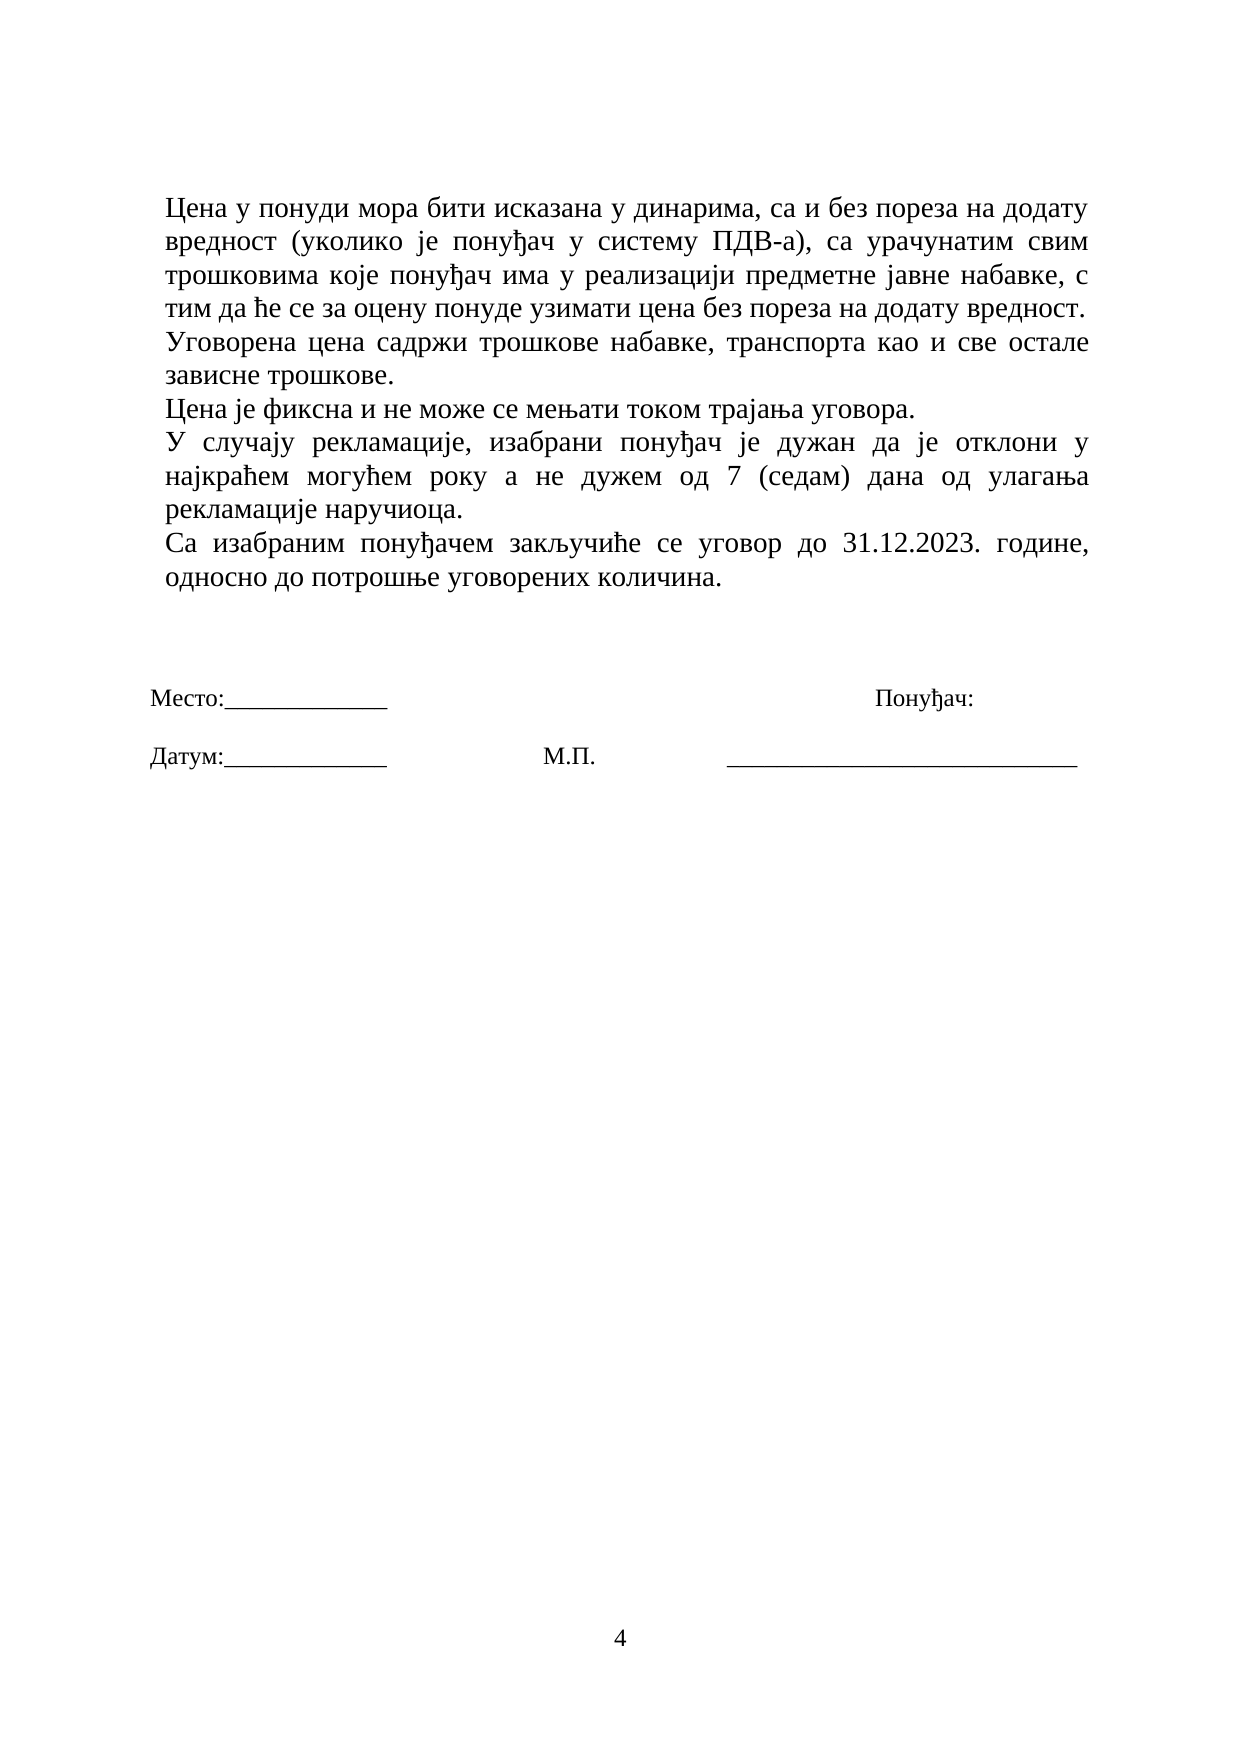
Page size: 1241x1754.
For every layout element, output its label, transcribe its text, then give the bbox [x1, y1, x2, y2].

list Уговорена цена садржи трошкове набавке, транспорта као и све остале зависне трошкове. [165, 324, 1090, 391]
list Цена је фиксна и не може се мењати током трајања уговора. [165, 391, 1090, 424]
list У случају рекламације, изабрани понуђач је дужан да је отклони у најкраћем могућем року а не дужем од 7 (седам) дана од улагања рекламације наручиоца. [165, 424, 1090, 525]
text Место:_____________ Понуђач: [150, 683, 1090, 712]
text Датум:_____________ М.П. ____________________________ [150, 741, 1090, 769]
list Са изабраним понуђачем закључиће се уговор до 31.12.2023. године, односно до потрошње уговорених количина. [165, 525, 1090, 592]
list Цена у понуди мора бити исказана у динарима, са и без пореза на додату вредност (уколико је понуђач у систему ПДВ-а), са урачунатим свим трошковима које понуђач има у реализацији предметне јавне набавке, с тим да ће се за оцену понуде узимати цена без пореза на додату вредност. [165, 190, 1090, 324]
